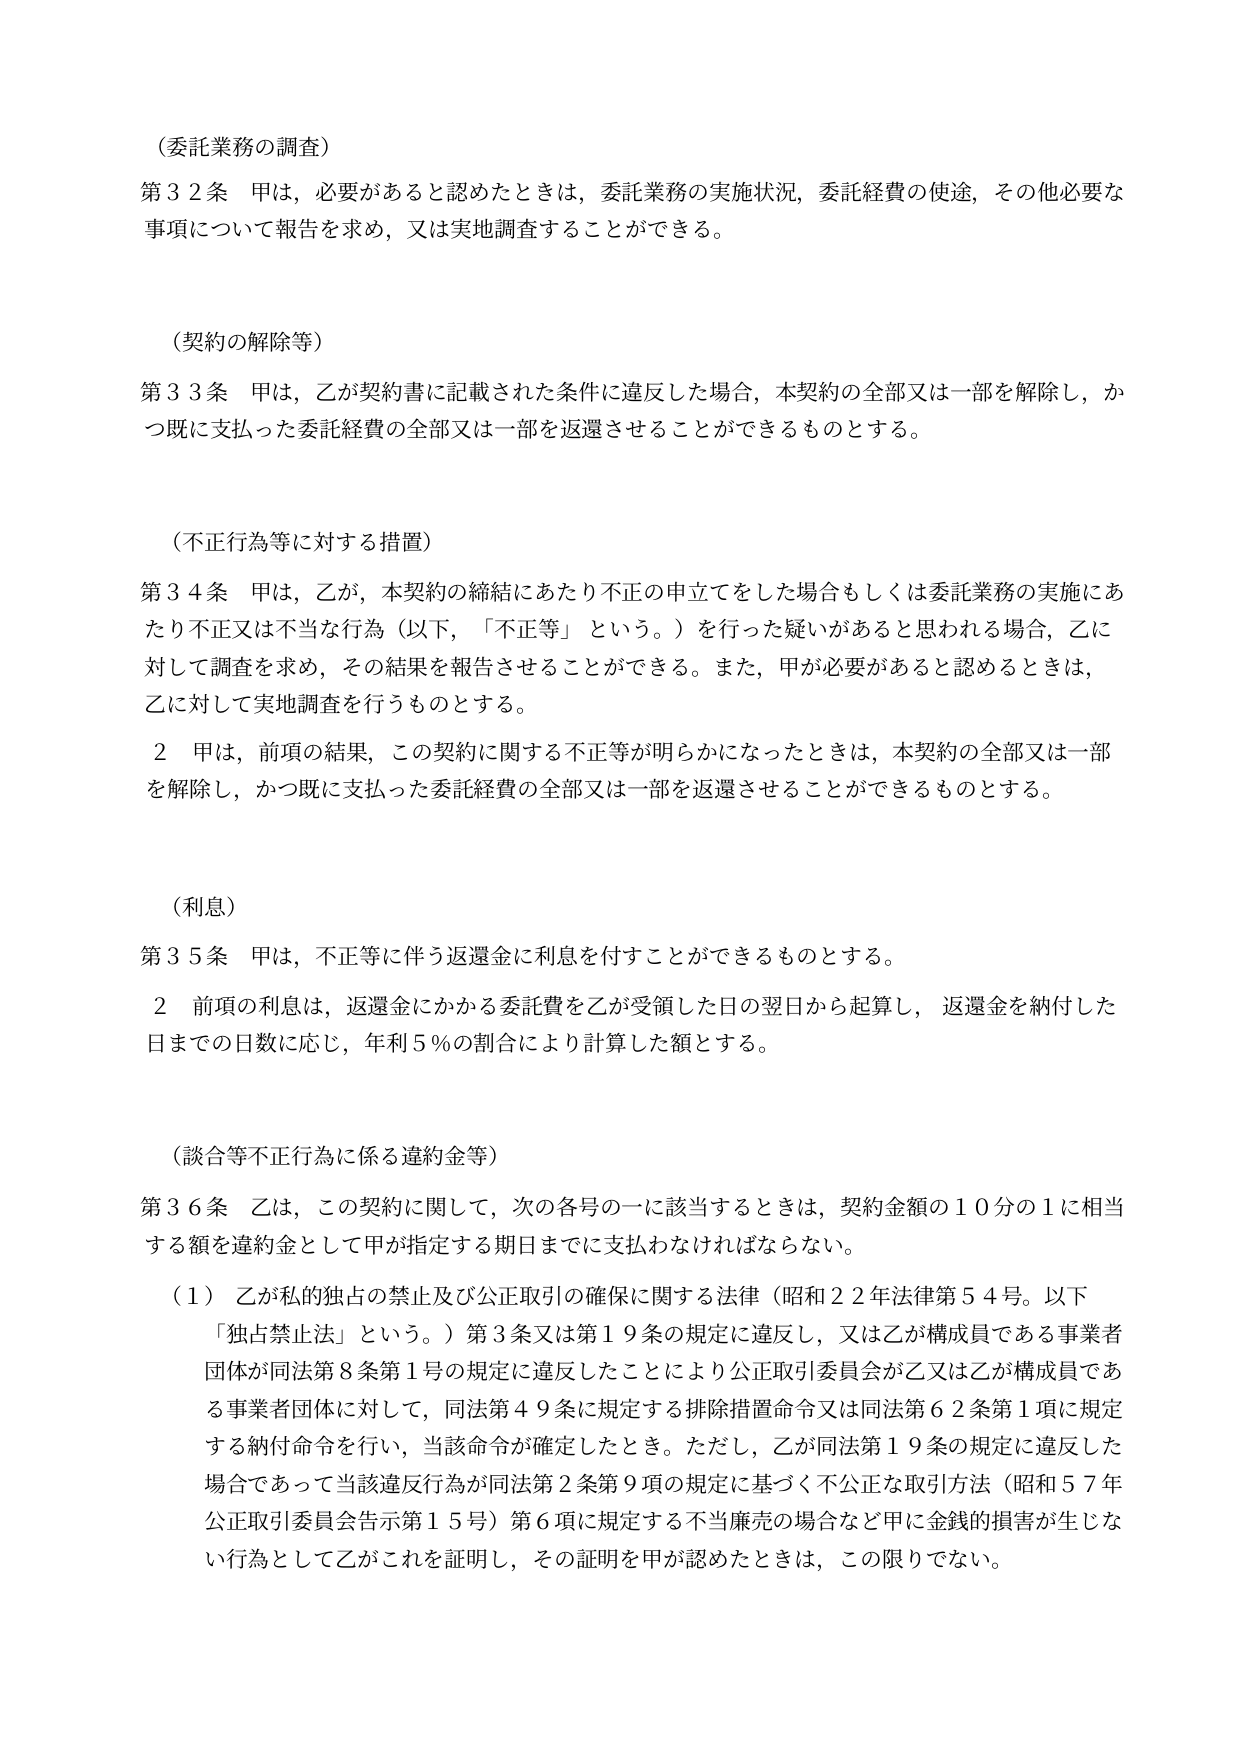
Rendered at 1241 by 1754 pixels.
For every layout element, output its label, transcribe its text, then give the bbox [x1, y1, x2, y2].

text 第３４条 甲は，乙が，本契約の締結にあたり不正の申立てをした場合もしくは委託業務の実施にあたり不正又は不当な行為（以下，「不正等」 という。）を行った疑いがあると思われる場合，乙に対して調査を求め，その結果を報告させることができる。また，甲が必要があると認めるときは，乙に対して実地調査を行うものとする。 [140, 572, 1128, 722]
text 第３６条 乙は，この契約に関して，次の各号の一に該当するときは，契約金額の１０分の１に相当する額を違約金として甲が指定する期日までに支払わなければならない。 [140, 1188, 1128, 1263]
list 乙が私的独占の禁止及び公正取引の確保に関する法律（昭和２２年法律第５４号。以下「独占禁止法」という。）第３条又は第１９条の規定に違反し，又は乙が構成員である事業者団体が同法第８条第１号の規定に違反したことにより公正取引委員会が乙又は乙が構成員である事業者団体に対して，同法第４９条に規定する排除措置命令又は同法第６２条第１項に規定する納付命令を行い，当該命令が確定したとき。ただし，乙が同法第１９条の規定に違反した場合であって当該違反行為が同法第２条第９項の規定に基づく不公正な取引方法（昭和５７年公正取引委員会告示第１５号）第６項に規定する不当廉売の場合など甲に金銭的損害が生じない行為として乙がこれを証明し，その証明を甲が認めたときは，この限りでない。 [160, 1276, 1128, 1576]
text （委託業務の調査） [145, 127, 1128, 164]
text 第３３条 甲は，乙が契約書に記載された条件に違反した場合，本契約の全部又は一部を解除し，かつ既に支払った委託経費の全部又は一部を返還させることができるものとする。 [140, 372, 1128, 447]
text （利息） [146, 887, 1128, 924]
text （契約の解除等） [146, 322, 1128, 359]
text 第３５条 甲は，不正等に伴う返還金に利息を付すことができるものとする。 [140, 936, 1128, 974]
text （談合等不正行為に係る違約金等） [146, 1136, 1128, 1174]
text （不正行為等に対する措置） [146, 523, 1128, 560]
text ２ 前項の利息は，返還金にかかる委託費を乙が受領した日の翌日から起算し， 返還金を納付した日までの日数に応じ，年利５％の割合により計算した額とする。 [146, 986, 1128, 1061]
text ２ 甲は，前項の結果，この契約に関する不正等が明らかになったときは，本契約の全部又は一部を解除し，かつ既に支払った委託経費の全部又は一部を返還させることができるものとする。 [146, 732, 1128, 807]
text 第３２条 甲は，必要があると認めたときは，委託業務の実施状況，委託経費の使途，その他必要な事項について報告を求め，又は実地調査することができる。 [140, 172, 1128, 247]
